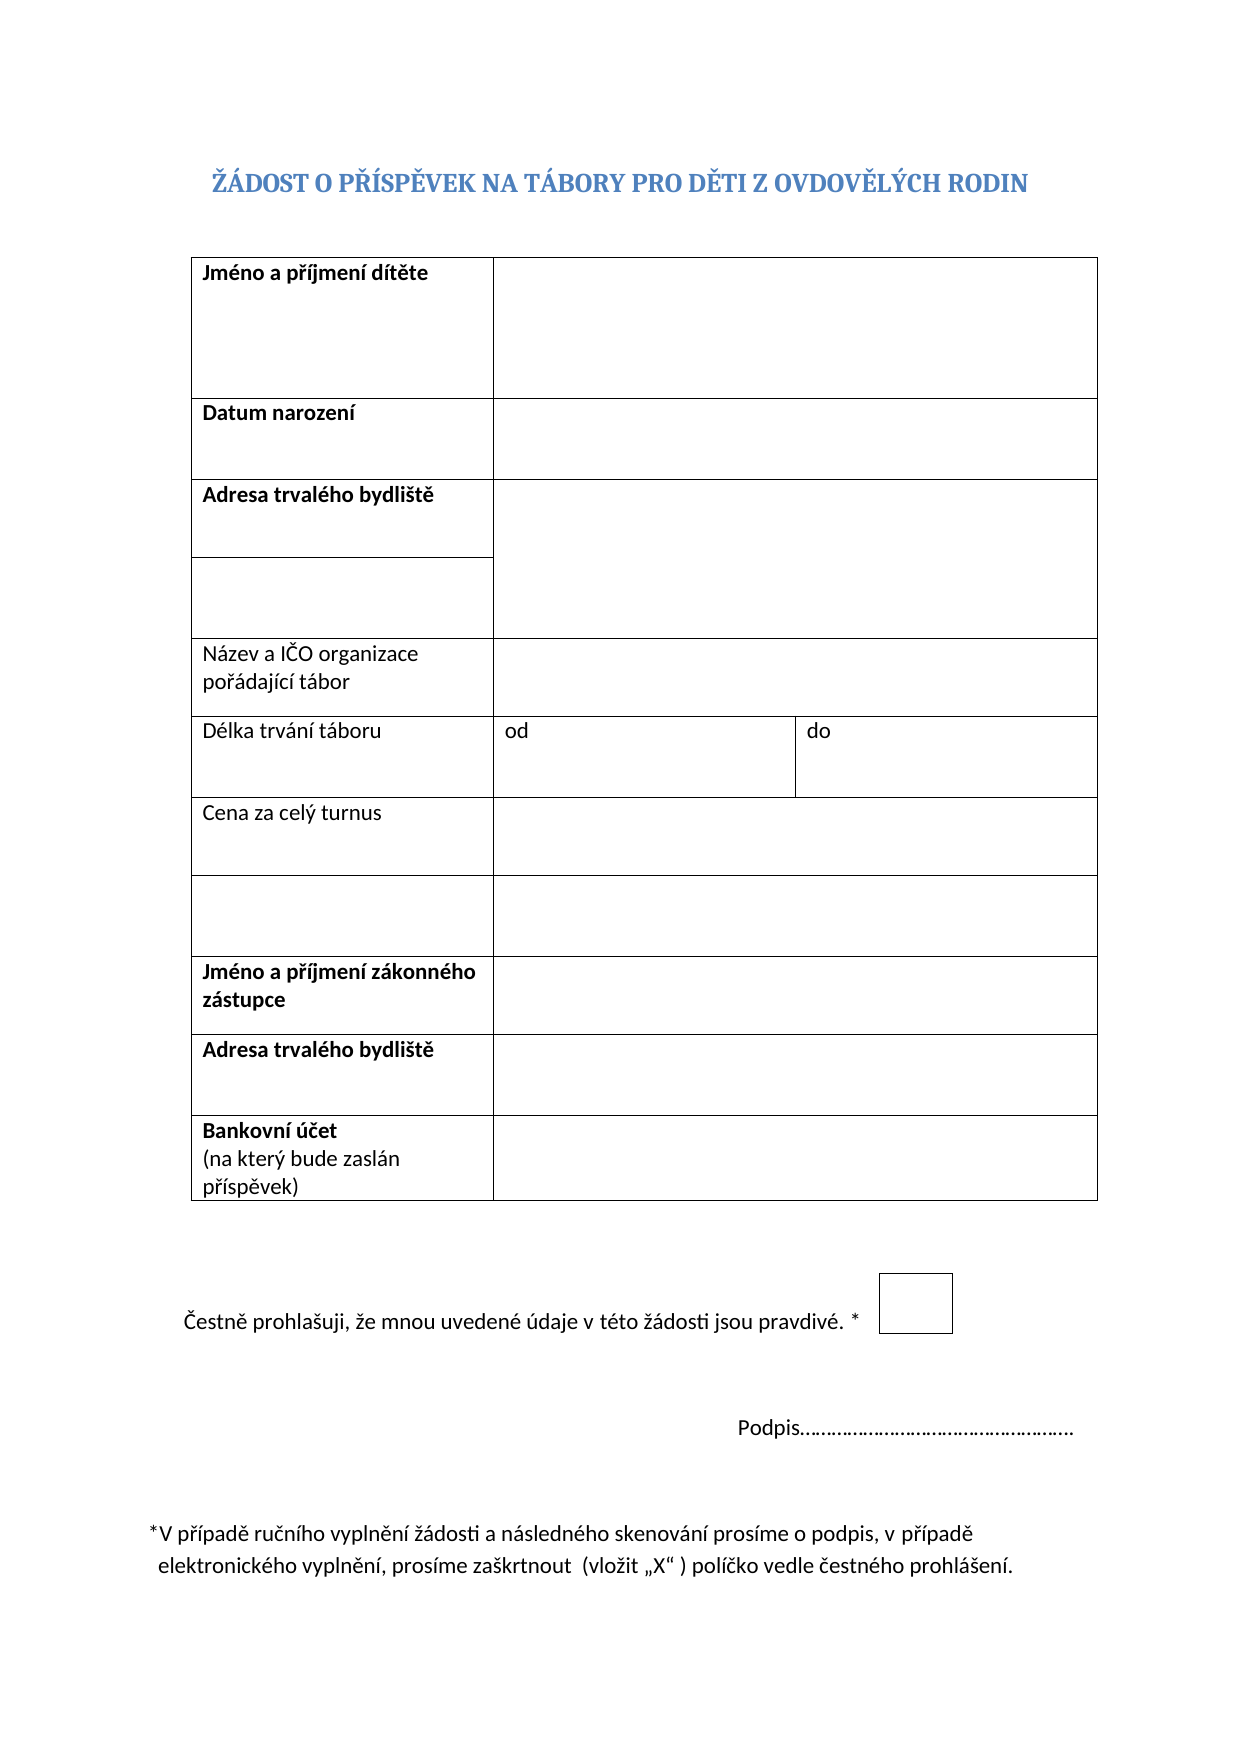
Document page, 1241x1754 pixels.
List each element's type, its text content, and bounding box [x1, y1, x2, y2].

text *V případě ručního vyplnění žádosti a následného skenování prosíme o podpis, v případě elektronického vyplnění, prosíme zaškrtnout (vložit „X“ ) políčko vedle čestného prohlášení. [148, 1519, 1093, 1579]
table_cell [494, 399, 1097, 479]
table_cell do [796, 717, 1097, 797]
table_cell Cena za celý turnus [192, 798, 493, 875]
subtitle ŽÁDOST O PŘÍSPĚVEK NA TÁBORY PRO DĚTI Z OVDOVĚLÝCH RODIN [148, 168, 1093, 199]
table_cell Adresa trvalého bydliště [192, 480, 493, 557]
table_cell [494, 1035, 1097, 1115]
text Podpis……………………………………………. [148, 1413, 1093, 1441]
table_cell [494, 957, 1097, 1034]
table_cell [494, 480, 1097, 638]
table_cell [192, 876, 493, 956]
table_cell [494, 876, 1097, 956]
table_cell Délka trvání táboru [192, 717, 493, 797]
table_cell Název a IČO organizace pořádající tábor [192, 639, 493, 716]
table_cell od [494, 717, 795, 797]
table_header [494, 258, 1097, 397]
table_cell Datum narození [192, 399, 493, 479]
table_cell Adresa trvalého bydliště [192, 1035, 493, 1115]
table_cell [494, 798, 1097, 875]
table_cell [494, 1116, 1097, 1200]
table_cell Bankovní účet (na který bude zaslán příspěvek) [192, 1116, 493, 1200]
text Čestně prohlašuji, že mnou uvedené údaje v této žádosti jsou pravdivé. * [148, 1307, 1093, 1335]
table_cell [494, 639, 1097, 716]
table_header Jméno a příjmení dítěte [192, 258, 493, 397]
table_cell [192, 558, 493, 638]
table_cell Jméno a příjmení zákonného zástupce [192, 957, 493, 1034]
